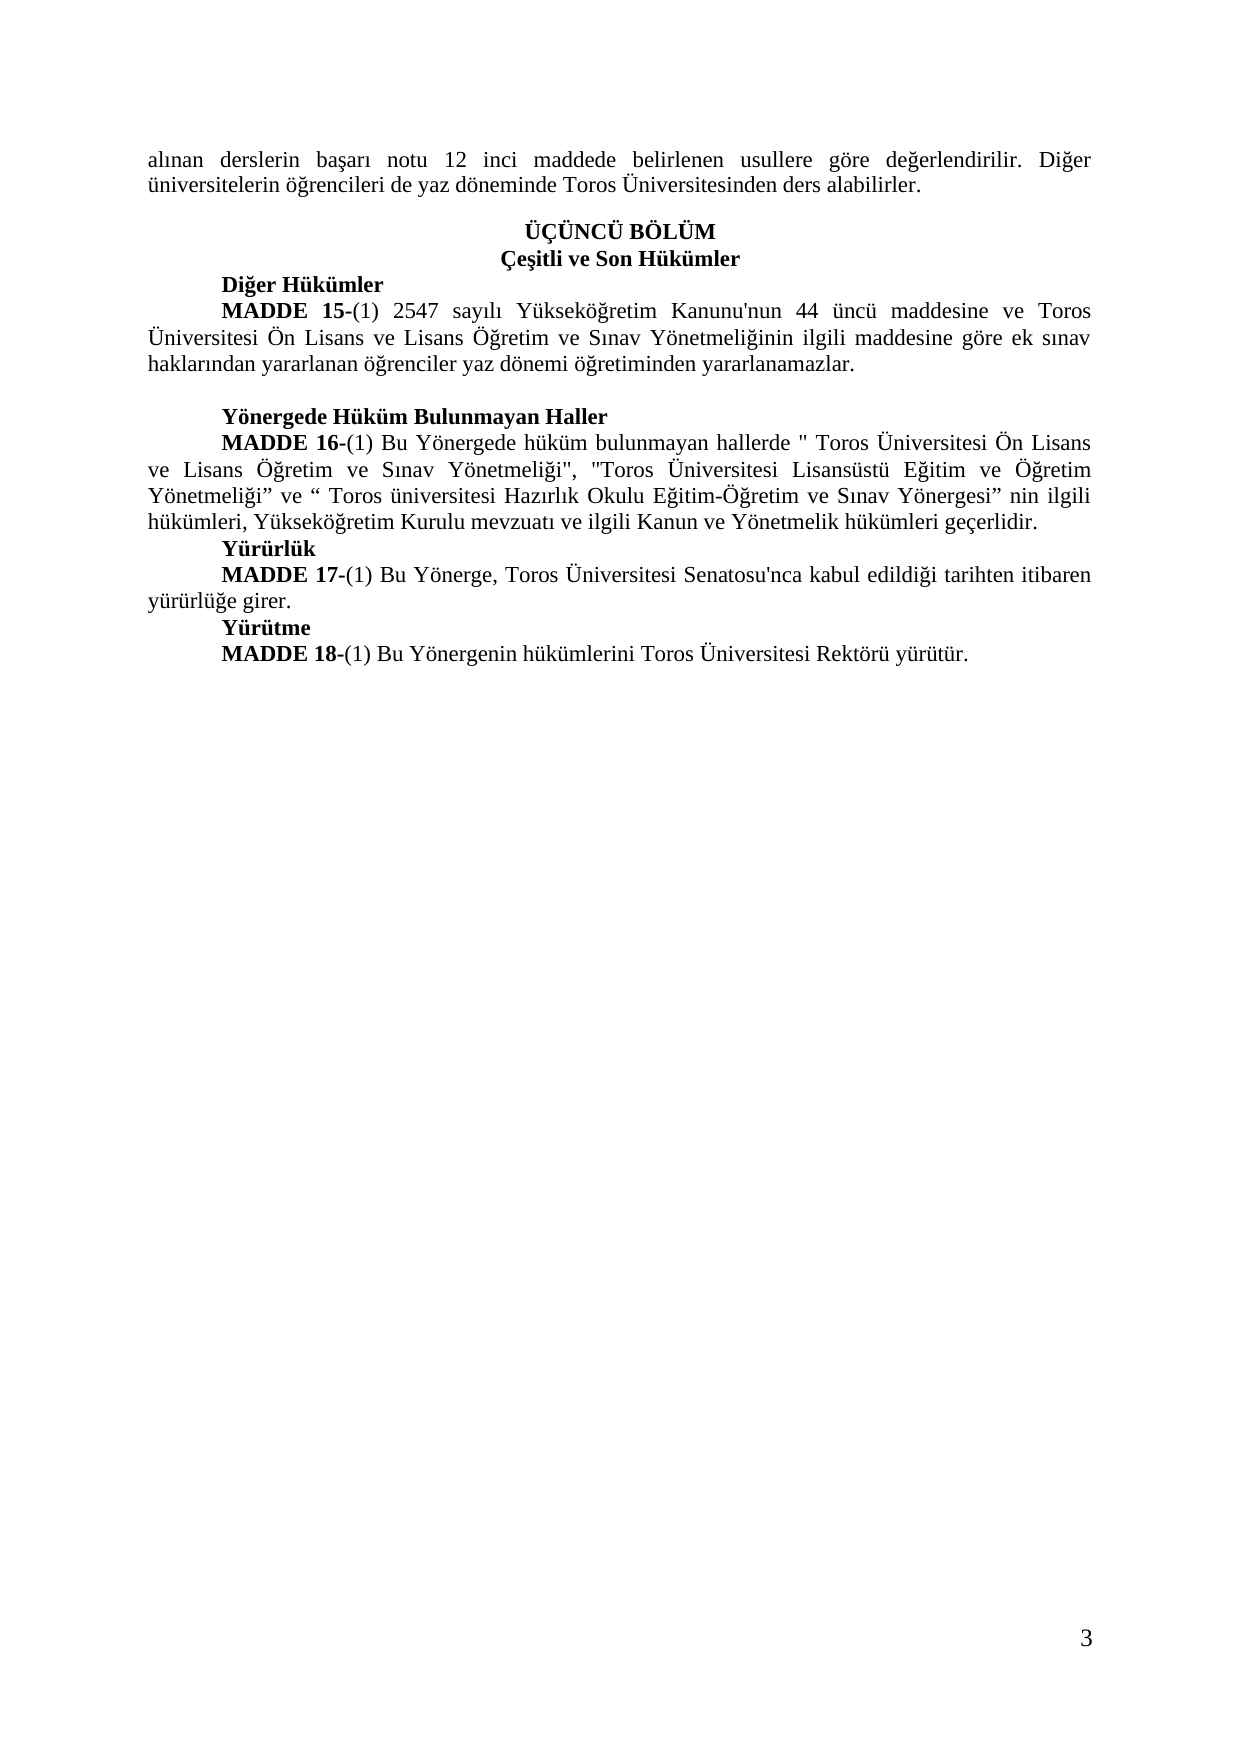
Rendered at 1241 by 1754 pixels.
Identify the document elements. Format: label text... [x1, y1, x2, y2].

text MADDE 17-(1) Bu Yönerge, Toros Üniversitesi Senatosu'nca kabul edildiği tarihten itibaren yürürlüğe girer. [148, 561, 1093, 614]
text MADDE 16-(1) Bu Yönergede hüküm bulunmayan hallerde " Toros Üniversitesi Ön Lisans ve Lisans Öğretim ve Sınav Yönetmeliği", "Toros Üniversitesi Lisansüstü Eğitim ve Öğretim Yönetmeliği” ve “ Toros üniversitesi Hazırlık Okulu Eğitim-Öğretim ve Sınav Yönergesi” nin ilgili hükümleri, Yükseköğretim Kurulu mevzuatı ve ilgili Kanun ve Yönetmelik hükümleri geçerlidir. [148, 429, 1093, 535]
text Yürürlük [148, 535, 1093, 561]
text Çeşitli ve Son Hükümler [148, 245, 1093, 271]
text MADDE 15-(1) 2547 sayılı Yükseköğretim Kanunu'nun 44 üncü maddesine ve Toros Üniversitesi Ön Lisans ve Lisans Öğretim ve Sınav Yönetmeliğinin ilgili maddesine göre ek sınav haklarından yararlanan öğrenciler yaz dönemi öğretiminden yararlanamazlar. [148, 297, 1093, 377]
text Yürütme [148, 614, 1093, 640]
text Diğer Hükümler [148, 271, 1093, 297]
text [148, 148, 1093, 198]
text MADDE 18-(1) Bu Yönergenin hükümlerini Toros Üniversitesi Rektörü yürütür. [148, 640, 1093, 666]
text Yönergede Hüküm Bulunmayan Haller [148, 403, 1093, 429]
text ÜÇÜNCÜ BÖLÜM [148, 218, 1093, 245]
